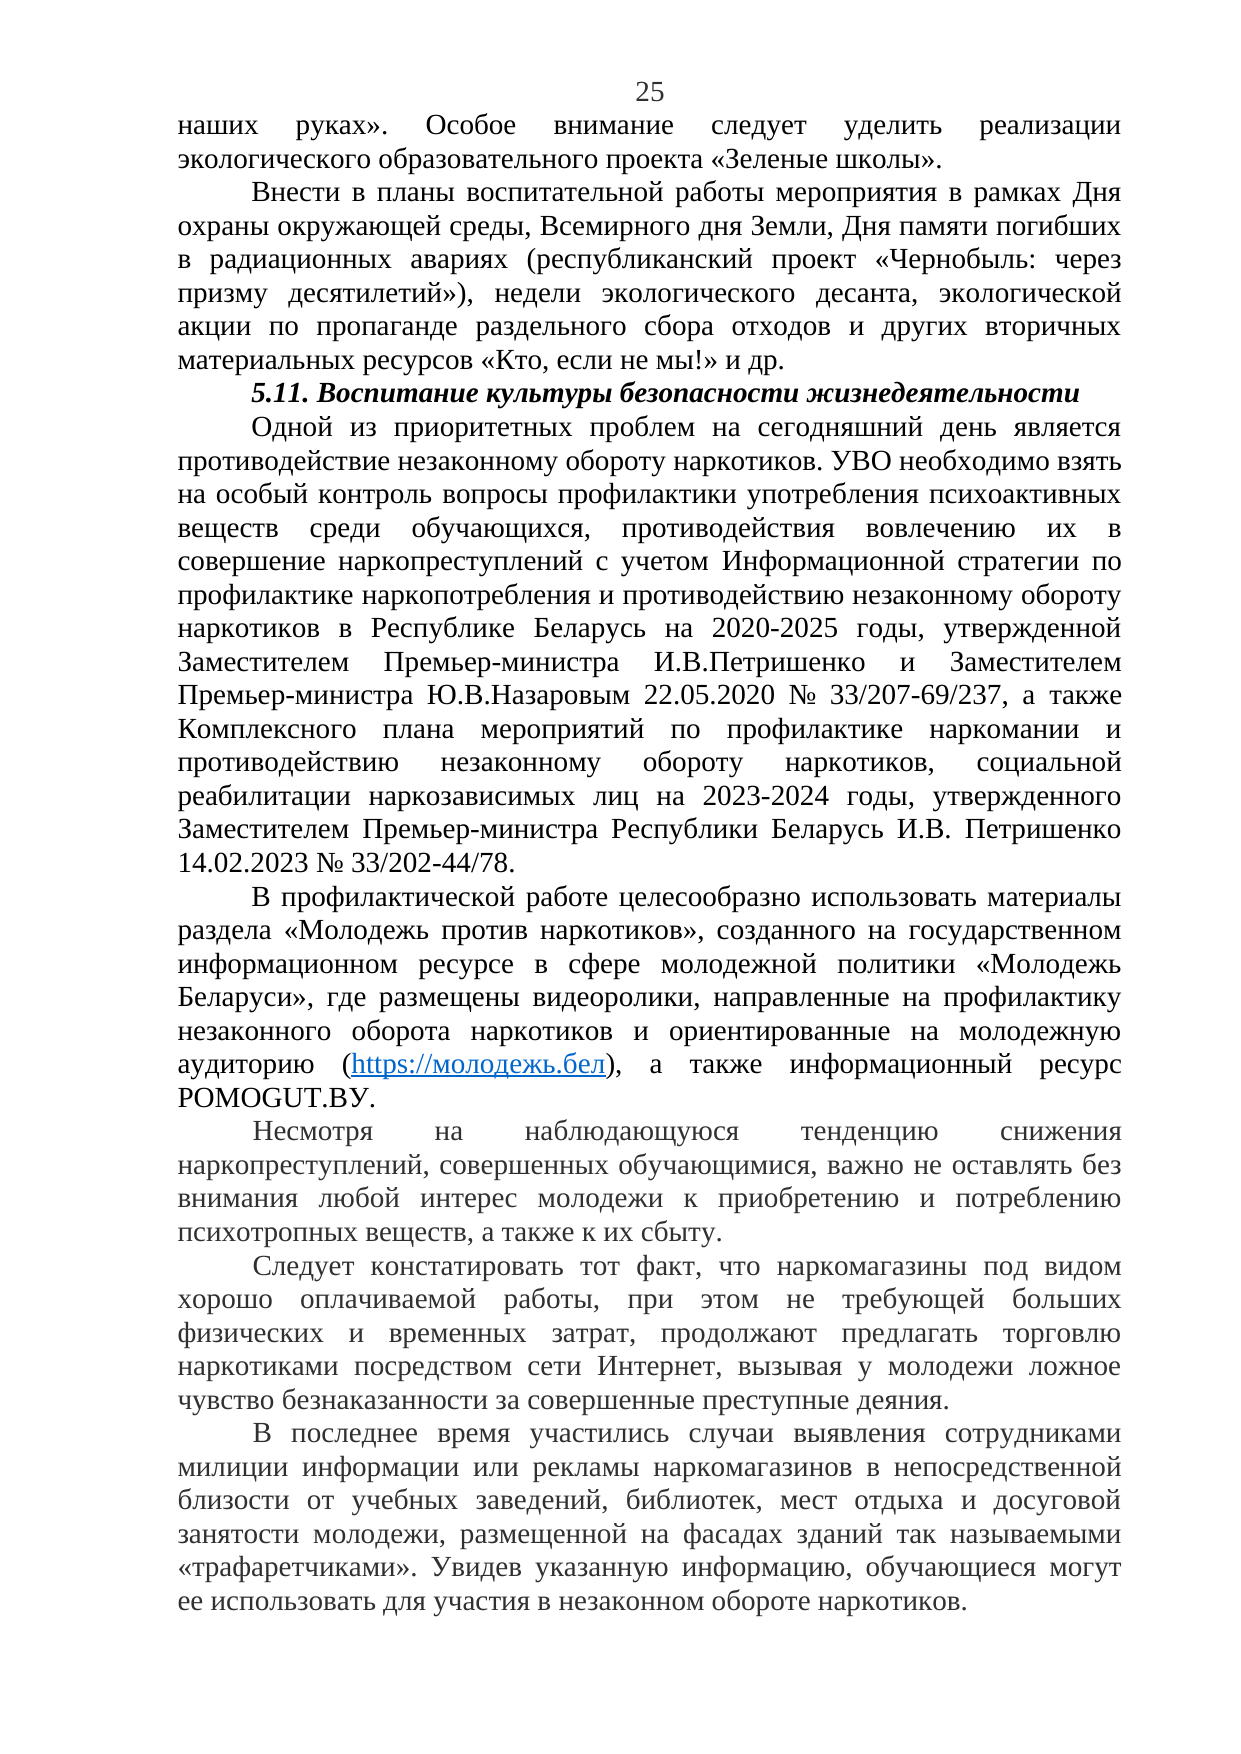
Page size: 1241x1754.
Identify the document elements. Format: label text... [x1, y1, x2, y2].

text Одной из приоритетных проблем на сегодняшний день является противодействие незаконному обороту наркотиков. УВО необходимо взять на особый контроль вопросы профилактики употребления психоактивных веществ среди обучающихся, противодействия вовлечению их в совершение наркопреступлений с учетом Информационной стратегии по профилактике наркопотребления и противодействию незаконному обороту наркотиков в Республике Беларусь на 2020-2025 годы, утвержденной Заместителем Премьер-министра И.В.Петришенко и Заместителем Премьер-министра Ю.В.Назаровым 22.05.2020 № 33/207-69/237, а также Комплексного плана мероприятий по профилактике наркомании и противодействию незаконному обороту наркотиков, социальной реабилитации наркозависимых лиц на 2023-2024 годы, утвержденного Заместителем Премьер-министра Республики Беларусь И.В. Петришенко 14.02.2023 № 33/202-44/78. [177, 409, 1122, 879]
text Внести в планы воспитательной работы мероприятия в рамках Дня охраны окружающей среды, Всемирного дня Земли, Дня памяти погибших в радиационных авариях (республиканский проект «Чернобыль: через призму десятилетий»), недели экологического десанта, экологической акции по пропаганде раздельного сбора отходов и других вторичных материальных ресурсов «Кто, если не мы!» и др. [177, 174, 1122, 376]
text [177, 107, 1122, 174]
text В последнее время участились случаи выявления сотрудниками милиции информации или рекламы наркомагазинов в непосредственной близости от учебных заведений, библиотек, мест отдыха и досуговой занятости молодежи, размещенной на фасадах зданий так называемыми «трафаретчиками». Увидев указанную информацию, обучающиеся могут ее использовать для участия в незаконном обороте наркотиков. [177, 1415, 1122, 1617]
text 5.11. Воспитание культуры безопасности жизнедеятельности [177, 376, 1122, 409]
text Несмотря на наблюдающуюся тенденцию снижения наркопреступлений, совершенных обучающимися, важно не оставлять без внимания любой интерес молодежи к приобретению и потреблению психотропных веществ, а также к их сбыту. [177, 1113, 1122, 1248]
text Следует констатировать тот факт, что наркомагазины под видом хорошо оплачиваемой работы, при этом не требующей больших физических и временных затрат, продолжают предлагать торговлю наркотиками посредством сети Интернет, вызывая у молодежи ложное чувство безнаказанности за совершенные преступные деяния. [177, 1248, 1122, 1415]
text В профилактической работе целесообразно использовать материалы раздела «Молодежь против наркотиков», созданного на государственном информационном ресурсе в сфере молодежной политики «Молодежь Беларуси», где размещены видеоролики, направленные на профилактику незаконного оборота наркотиков и ориентированные на молодежную аудиторию (https://молодежь.бел), а также информационный ресурс РОМОGUТ.ВУ. [177, 879, 1122, 1113]
